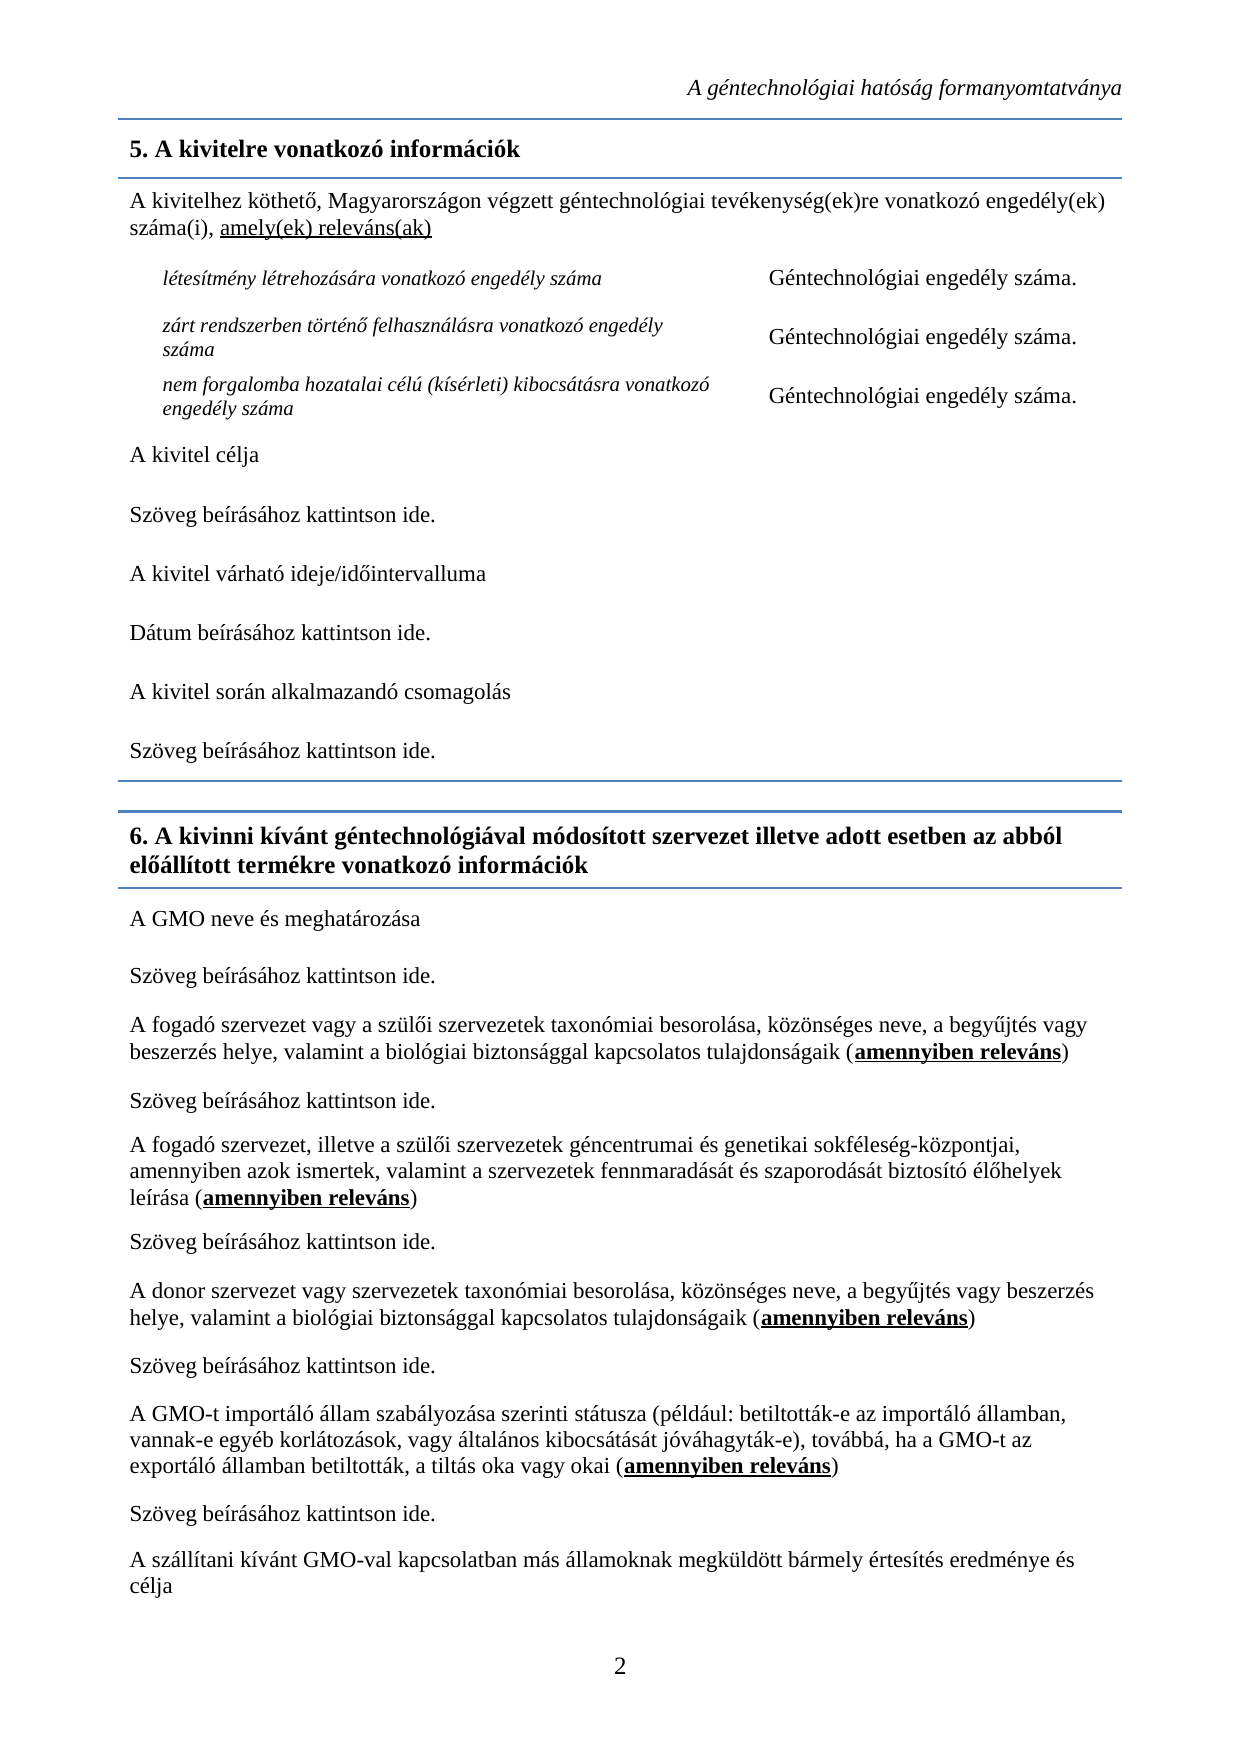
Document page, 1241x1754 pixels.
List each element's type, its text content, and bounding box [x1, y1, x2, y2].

table_cell A GMO-t importáló állam szabályozása szerinti státusza (például: betiltották-e az importáló államban, vannak-e egyéb korlátozások, vagy általános kibocsátását jóváhagyták-e), továbbá, ha a GMO-t az exportáló államban betiltották, a tiltás oka vagy okai (amennyiben releváns) [118, 1395, 1122, 1484]
table_cell létesítmény létrehozására vonatkozó engedély száma [118, 248, 723, 307]
table_cell A fogadó szervezet, illetve a szülői szervezetek géncentrumai és genetikai sokféleség-központjai, amennyiben azok ismertek, valamint a szervezetek fennmaradását és szaporodását biztosító élőhelyek leírása (amennyiben releváns) [118, 1129, 1122, 1212]
table_cell A kivitelhez köthető, Magyarországon végzett géntechnológiai tevékenység(ek)re vonatkozó engedély(ek) száma(i), amely(ek) releváns(ak) [118, 179, 1122, 248]
table_cell nem forgalomba hozatalai célú (kísérleti) kibocsátásra vonatkozó engedély száma [118, 366, 723, 425]
table_cell A szállítani kívánt GMO-val kapcsolatban más államoknak megküldött bármely értesítés eredménye és célja [118, 1543, 1122, 1602]
table_cell A kivitel célja [118, 425, 1122, 484]
table_cell A kivitel során alkalmazandó csomagolás [118, 661, 1122, 721]
table_cell zárt rendszerben történő felhasználásra vonatkozó engedély száma [118, 307, 723, 366]
table_header 5. A kivitelre vonatkozó információk [118, 120, 1122, 177]
table_cell A kivitel várható ideje/időintervalluma [118, 543, 1122, 602]
table_cell A fogadó szervezet vagy a szülői szervezetek taxonómiai besorolása, közönséges neve, a begyűjtés vagy beszerzés helye, valamint a biológiai biztonsággal kapcsolatos tulajdonságaik (amennyiben releváns) [118, 1005, 1122, 1070]
table_header 6. A kivinni kívánt géntechnológiával módosított szervezet illetve adott esetben az abból előállított termékre vonatkozó információk [118, 813, 1122, 887]
table_cell A donor szervezet vagy szervezetek taxonómiai besorolása, közönséges neve, a begyűjtés vagy beszerzés helye, valamint a biológiai biztonsággal kapcsolatos tulajdonságaik (amennyiben releváns) [118, 1271, 1122, 1336]
table_cell A GMO neve és meghatározása [118, 889, 1122, 946]
